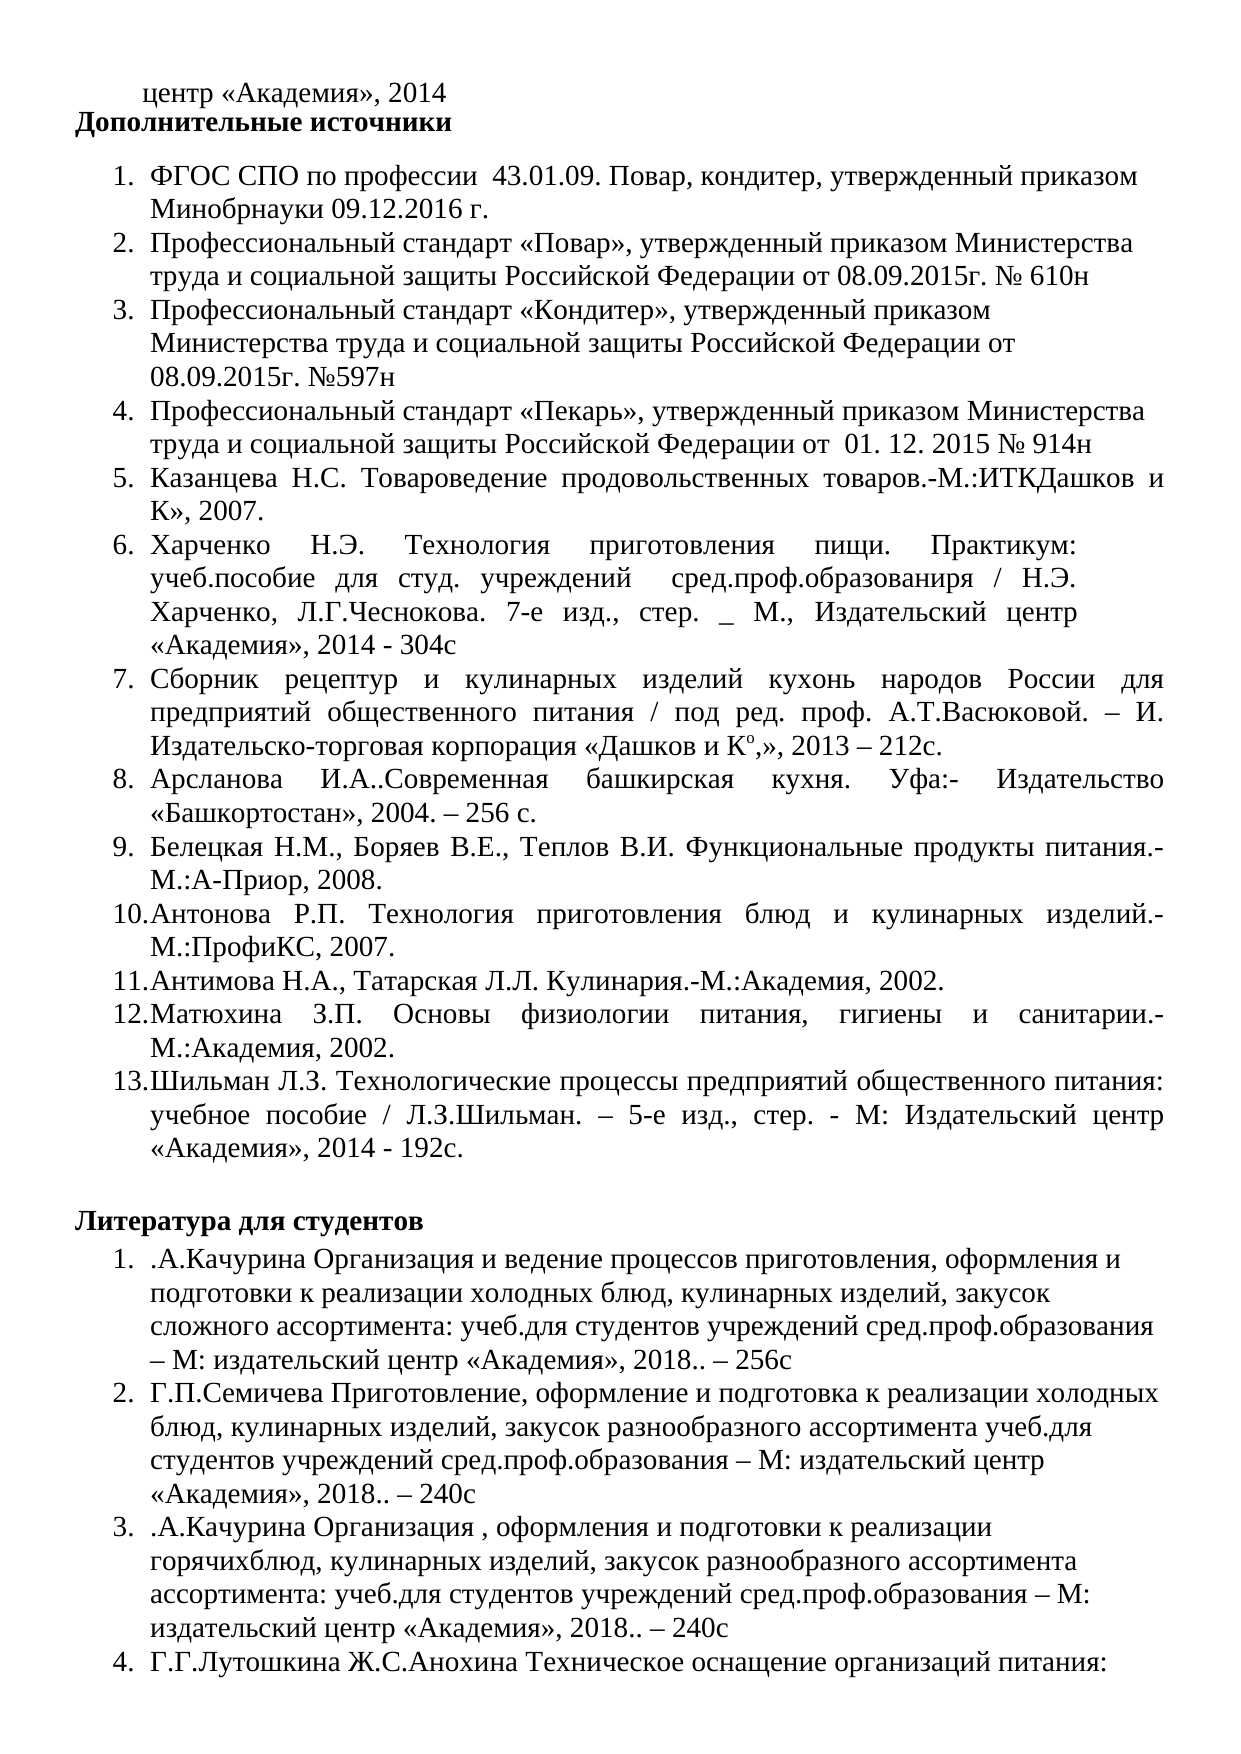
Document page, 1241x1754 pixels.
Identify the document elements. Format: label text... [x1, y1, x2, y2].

list Профессиональный стандарт «Повар», утвержденный приказом Министерства труда и социальной защиты Российской Федерации от 08.09.2015г. № 610н [112, 225, 1165, 292]
list Профессиональный стандарт «Кондитер», утвержденный приказом Министерства труда и социальной защиты Российской Федерации от 08.09.2015г. №597н [112, 292, 1165, 393]
list .А.Качурина Организация и ведение процессов приготовления, оформления и подготовки к реализации холодных блюд, кулинарных изделий, закусок сложного ассортимента: учеб.для студентов учреждений сред.проф.образования – М: издательский центр «Академия», 2018.. – 256с [112, 1241, 1165, 1375]
list Антимова Н.А., Татарская Л.Л. Кулинария.-М.:Академия, 2002. [112, 963, 1165, 996]
list .А.Качурина Организация , оформления и подготовки к реализации горячихблюд, кулинарных изделий, закусок разнообразного ассортимента ассортимента: учеб.для студентов учреждений сред.проф.образования – М: издательский центр «Академия», 2018.. – 240с [112, 1509, 1165, 1644]
text Дополнительные источники [75, 108, 1165, 138]
list Г.П.Семичева Приготовление, оформление и подготовка к реализации холодных блюд, кулинарных изделий, закусок разнообразного ассортимента учеб.для студентов учреждений сред.проф.образования – М: издательский центр «Академия», 2018.. – 240с [112, 1375, 1165, 1509]
list Харченко Н.Э. Технология приготовления пищи. Практикум: учеб.пособие для студ. учреждений сред.проф.образованиря / Н.Э. Харченко, Л.Г.Чеснокова. 7-е изд., стер. _ М., Издательский центр «Академия», 2014 - 304с [112, 527, 1078, 661]
list Белецкая Н.М., Боряев В.Е., Теплов В.И. Функциональные продукты питания.-М.:А-Приор, 2008. [112, 829, 1165, 896]
list Шильман Л.З. Технологические процессы предприятий общественного питания: учебное пособие / Л.З.Шильман. – 5-е изд., стер. - М: Издательский центр «Академия», 2014 - 192с. [112, 1063, 1165, 1164]
list Сборник рецептур и кулинарных изделий кухонь народов России для предприятий общественного питания / под ред. проф. А.Т.Васюковой. – И. Издательско-торговая корпорация «Дашков и Ко,», 2013 – 212с. [112, 661, 1165, 762]
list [104, 75, 1078, 108]
text Литература для студентов [75, 1203, 1165, 1236]
list Казанцева Н.С. Товароведение продовольственных товаров.-М.:ИТКДашков и К», 2007. [112, 460, 1165, 527]
list Арсланова И.А..Современная башкирская кухня. Уфа:- Издательство «Башкортостан», 2004. – 256 с. [112, 762, 1165, 829]
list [112, 1644, 1165, 1677]
list ФГОС СПО по профессии 43.01.09. Повар, кондитер, утвержденный приказом Минобрнауки 09.12.2016 г. [112, 158, 1165, 225]
list Профессиональный стандарт «Пекарь», утвержденный приказом Министерства труда и социальной защиты Российской Федерации от 01. 12. 2015 № 914н [112, 393, 1165, 460]
list Антонова Р.П. Технология приготовления блюд и кулинарных изделий.-М.:ПрофиКС, 2007. [112, 896, 1165, 963]
list Матюхина З.П. Основы физиологии питания, гигиены и санитарии.-М.:Академия, 2002. [112, 996, 1165, 1063]
